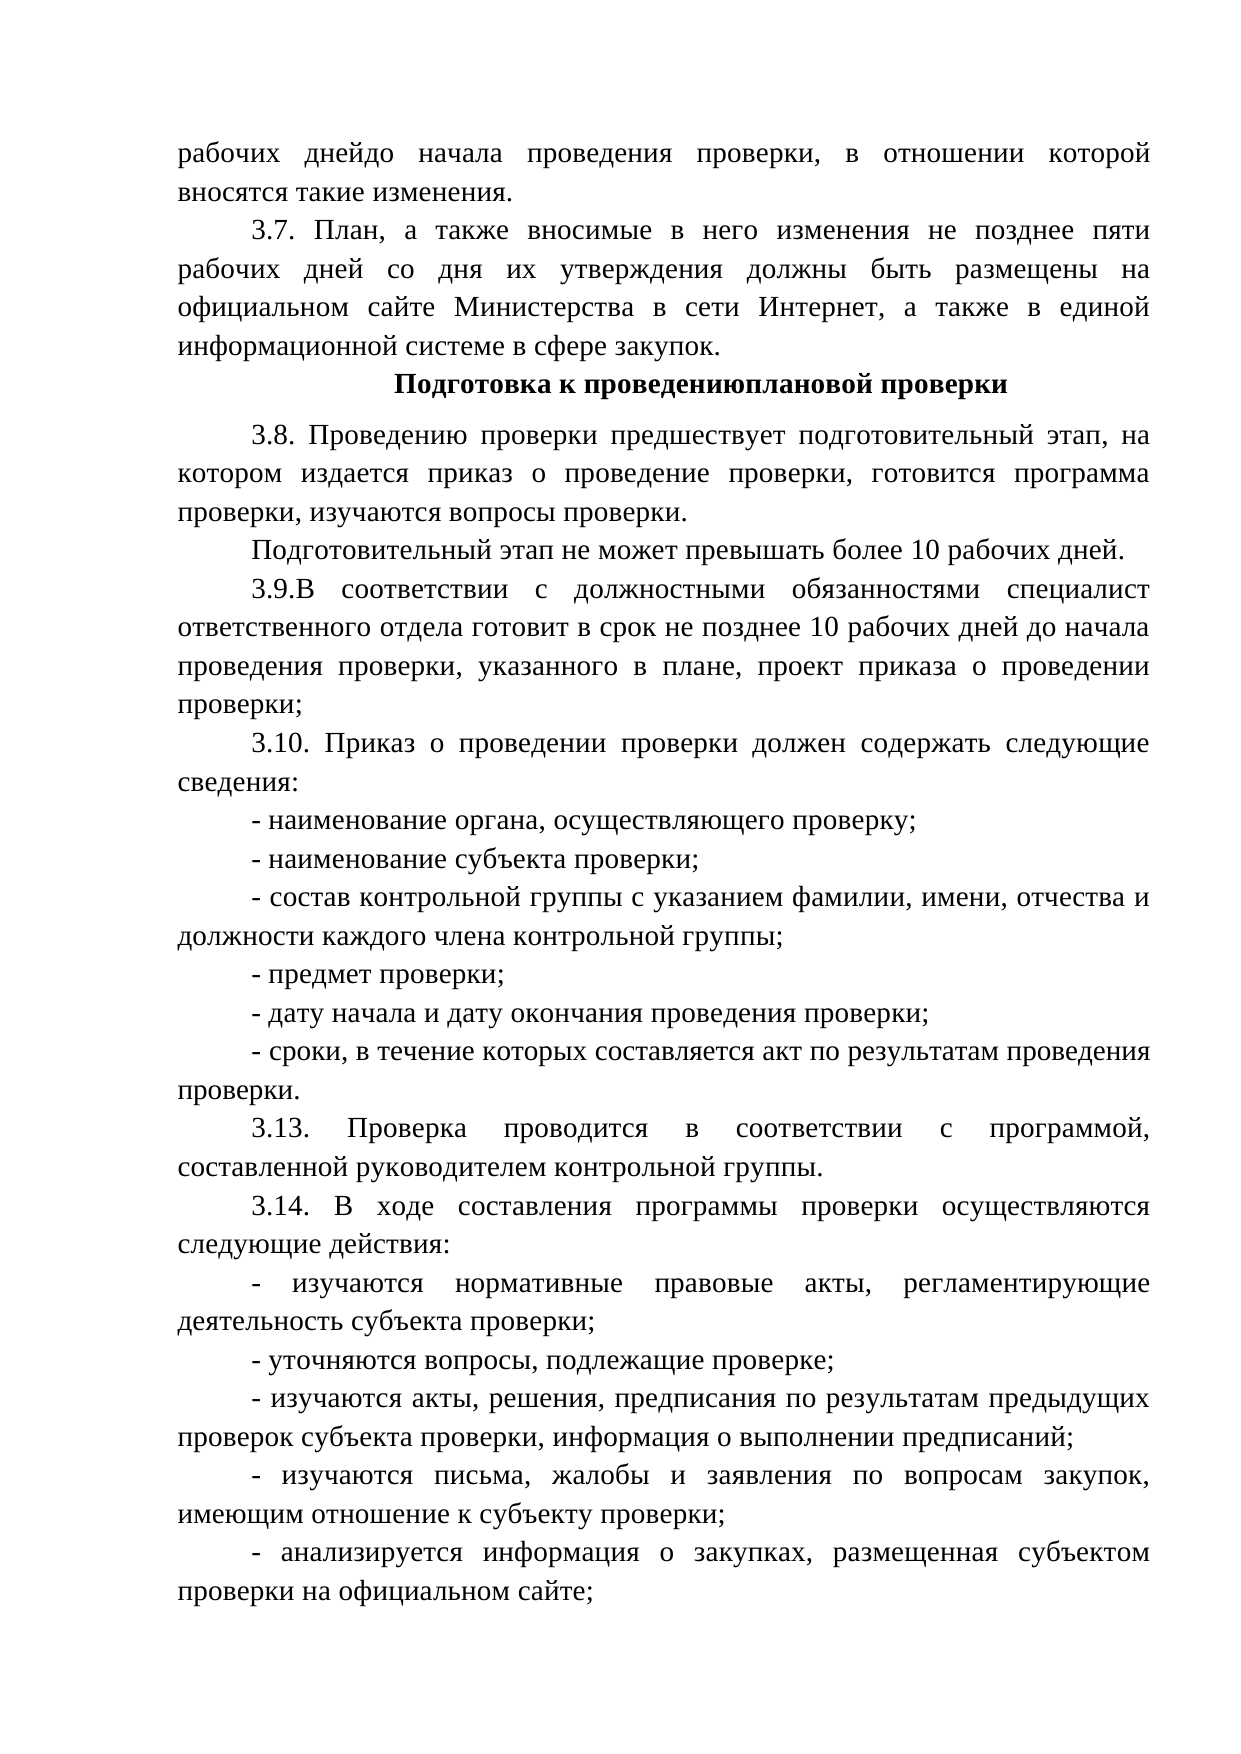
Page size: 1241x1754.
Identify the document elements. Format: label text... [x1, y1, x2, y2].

text - сроки, в течение которых составляется акт по результатам проведения проверки. [177, 1033, 1152, 1106]
text - предмет проверки; [177, 956, 1152, 990]
text 3.14. В ходе составления программы проверки осуществляются следующие действия: [177, 1188, 1152, 1260]
text Подготовительный этап не может превышать более 10 рабочих дней. [177, 532, 1152, 566]
text - изучаются акты, решения, предписания по результатам предыдущих проверок субъекта проверки, информация о выполнении предписаний; [177, 1380, 1152, 1452]
text 3.9.В соответствии с должностными обязанностями специалист ответственного отдела готовит в срок не позднее 10 рабочих дней до начала проведения проверки, указанного в плане, проект приказа о проведении проверки; [177, 571, 1152, 720]
text - изучаются нормативные правовые акты, регламентирующие деятельность субъекта проверки; [177, 1265, 1152, 1337]
text 3.8. Проведению проверки предшествует подготовительный этап, на котором издается приказ о проведение проверки, готовится программа проверки, изучаются вопросы проверки. [177, 417, 1152, 527]
text - наименование органа, осуществляющего проверку; [177, 802, 1152, 836]
text - уточняются вопросы, подлежащие проверке; [177, 1342, 1152, 1375]
text 3.13. Проверка проводится в соответствии с программой, составленной руководителем контрольной группы. [177, 1111, 1152, 1183]
text Подготовка к проведениюплановой проверки [177, 367, 1152, 400]
text 3.10. Приказ о проведении проверки должен содержать следующие сведения: [177, 725, 1152, 797]
text - дату начала и дату окончания проведения проверки; [177, 995, 1152, 1028]
text - изучаются письма, жалобы и заявления по вопросам закупок, имеющим отношение к субъекту проверки; [177, 1457, 1152, 1529]
text 3.7. План, а также вносимые в него изменения не позднее пяти рабочих дней со дня их утверждения должны быть размещены на официальном сайте Министерства в сети Интернет, а также в единой информационной системе в сфере закупок. [177, 212, 1152, 362]
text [177, 135, 1152, 207]
text - анализируется информация о закупках, размещенная субъектом проверки на официальном сайте; [177, 1534, 1152, 1607]
text - состав контрольной группы с указанием фамилии, имени, отчества и должности каждого члена контрольной группы; [177, 879, 1152, 951]
text - наименование субъекта проверки; [177, 841, 1152, 874]
